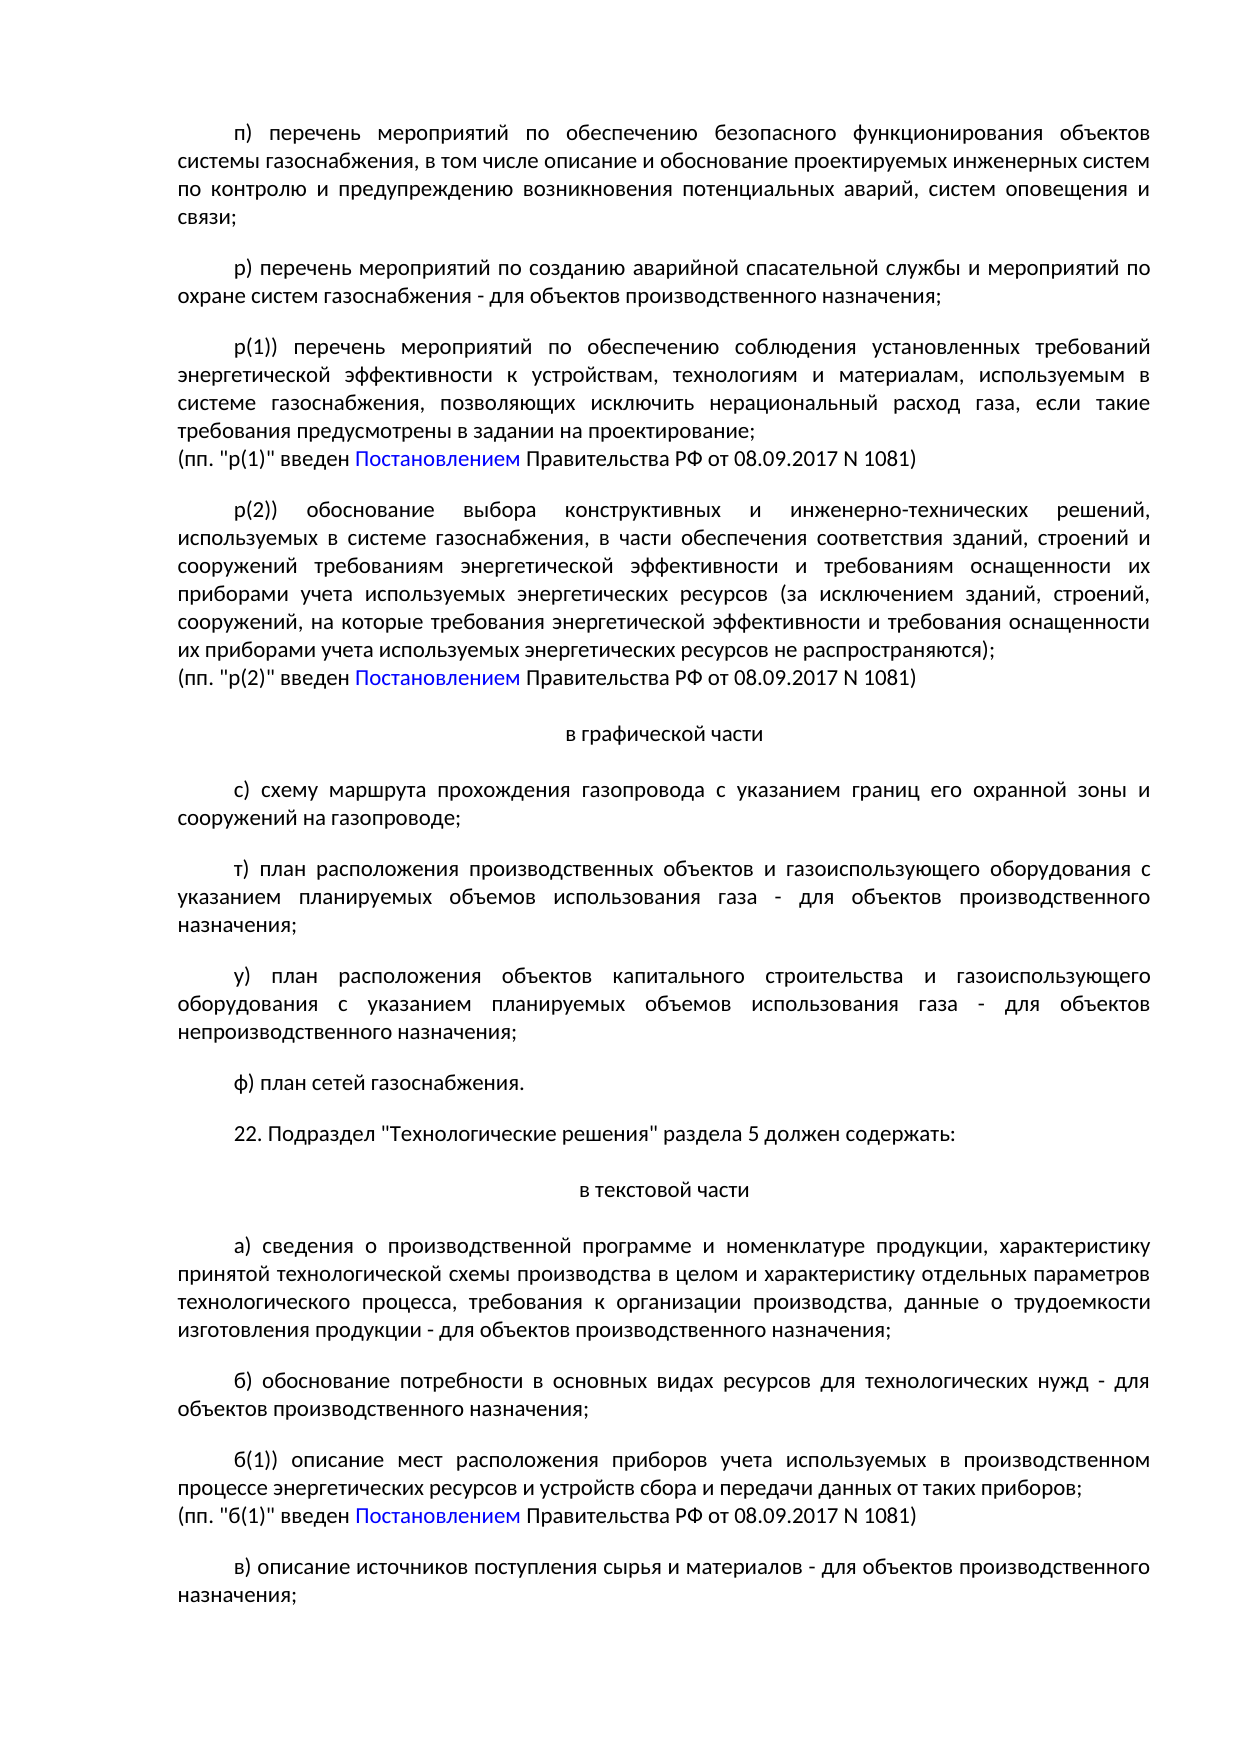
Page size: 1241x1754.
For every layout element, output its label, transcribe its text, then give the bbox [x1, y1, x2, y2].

text в) описание источников поступления сырья и материалов - для объектов производственного назначения; [177, 1552, 1152, 1608]
text 22. Подраздел "Технологические решения" раздела 5 должен содержать: [177, 1119, 1152, 1147]
text (пп. "р(2)" введен Постановлением Правительства РФ от 08.09.2017 N 1081) [177, 663, 1152, 691]
text ф) план сетей газоснабжения. [177, 1068, 1152, 1096]
text р(1)) перечень мероприятий по обеспечению соблюдения установленных требований энергетической эффективности к устройствам, технологиям и материалам, используемым в системе газоснабжения, позволяющих исключить нерациональный расход газа, если такие требования предусмотрены в задании на проектирование; [177, 332, 1152, 444]
text т) план расположения производственных объектов и газоиспользующего оборудования с указанием планируемых объемов использования газа - для объектов производственного назначения; [177, 854, 1152, 938]
text р(2)) обоснование выбора конструктивных и инженерно-технических решений, используемых в системе газоснабжения, в части обеспечения соответствия зданий, строений и сооружений требованиям энергетической эффективности и требованиям оснащенности их приборами учета используемых энергетических ресурсов (за исключением зданий, строений, сооружений, на которые требования энергетической эффективности и требования оснащенности их приборами учета используемых энергетических ресурсов не распространяются); [177, 495, 1152, 663]
text в графической части [177, 719, 1152, 747]
text п) перечень мероприятий по обеспечению безопасного функционирования объектов системы газоснабжения, в том числе описание и обоснование проектируемых инженерных систем по контролю и предупреждению возникновения потенциальных аварий, систем оповещения и связи; [177, 118, 1152, 230]
text а) сведения о производственной программе и номенклатуре продукции, характеристику принятой технологической схемы производства в целом и характеристику отдельных параметров технологического процесса, требования к организации производства, данные о трудоемкости изготовления продукции - для объектов производственного назначения; [177, 1231, 1152, 1343]
text б) обоснование потребности в основных видах ресурсов для технологических нужд - для объектов производственного назначения; [177, 1366, 1152, 1422]
text с) схему маршрута прохождения газопровода с указанием границ его охранной зоны и сооружений на газопроводе; [177, 775, 1152, 831]
text р) перечень мероприятий по созданию аварийной спасательной службы и мероприятий по охране систем газоснабжения - для объектов производственного назначения; [177, 253, 1152, 309]
text в текстовой части [177, 1175, 1152, 1203]
text (пп. "б(1)" введен Постановлением Правительства РФ от 08.09.2017 N 1081) [177, 1501, 1152, 1529]
text у) план расположения объектов капитального строительства и газоиспользующего оборудования с указанием планируемых объемов использования газа - для объектов непроизводственного назначения; [177, 961, 1152, 1045]
text (пп. "р(1)" введен Постановлением Правительства РФ от 08.09.2017 N 1081) [177, 444, 1152, 472]
text б(1)) описание мест расположения приборов учета используемых в производственном процессе энергетических ресурсов и устройств сбора и передачи данных от таких приборов; [177, 1445, 1152, 1501]
